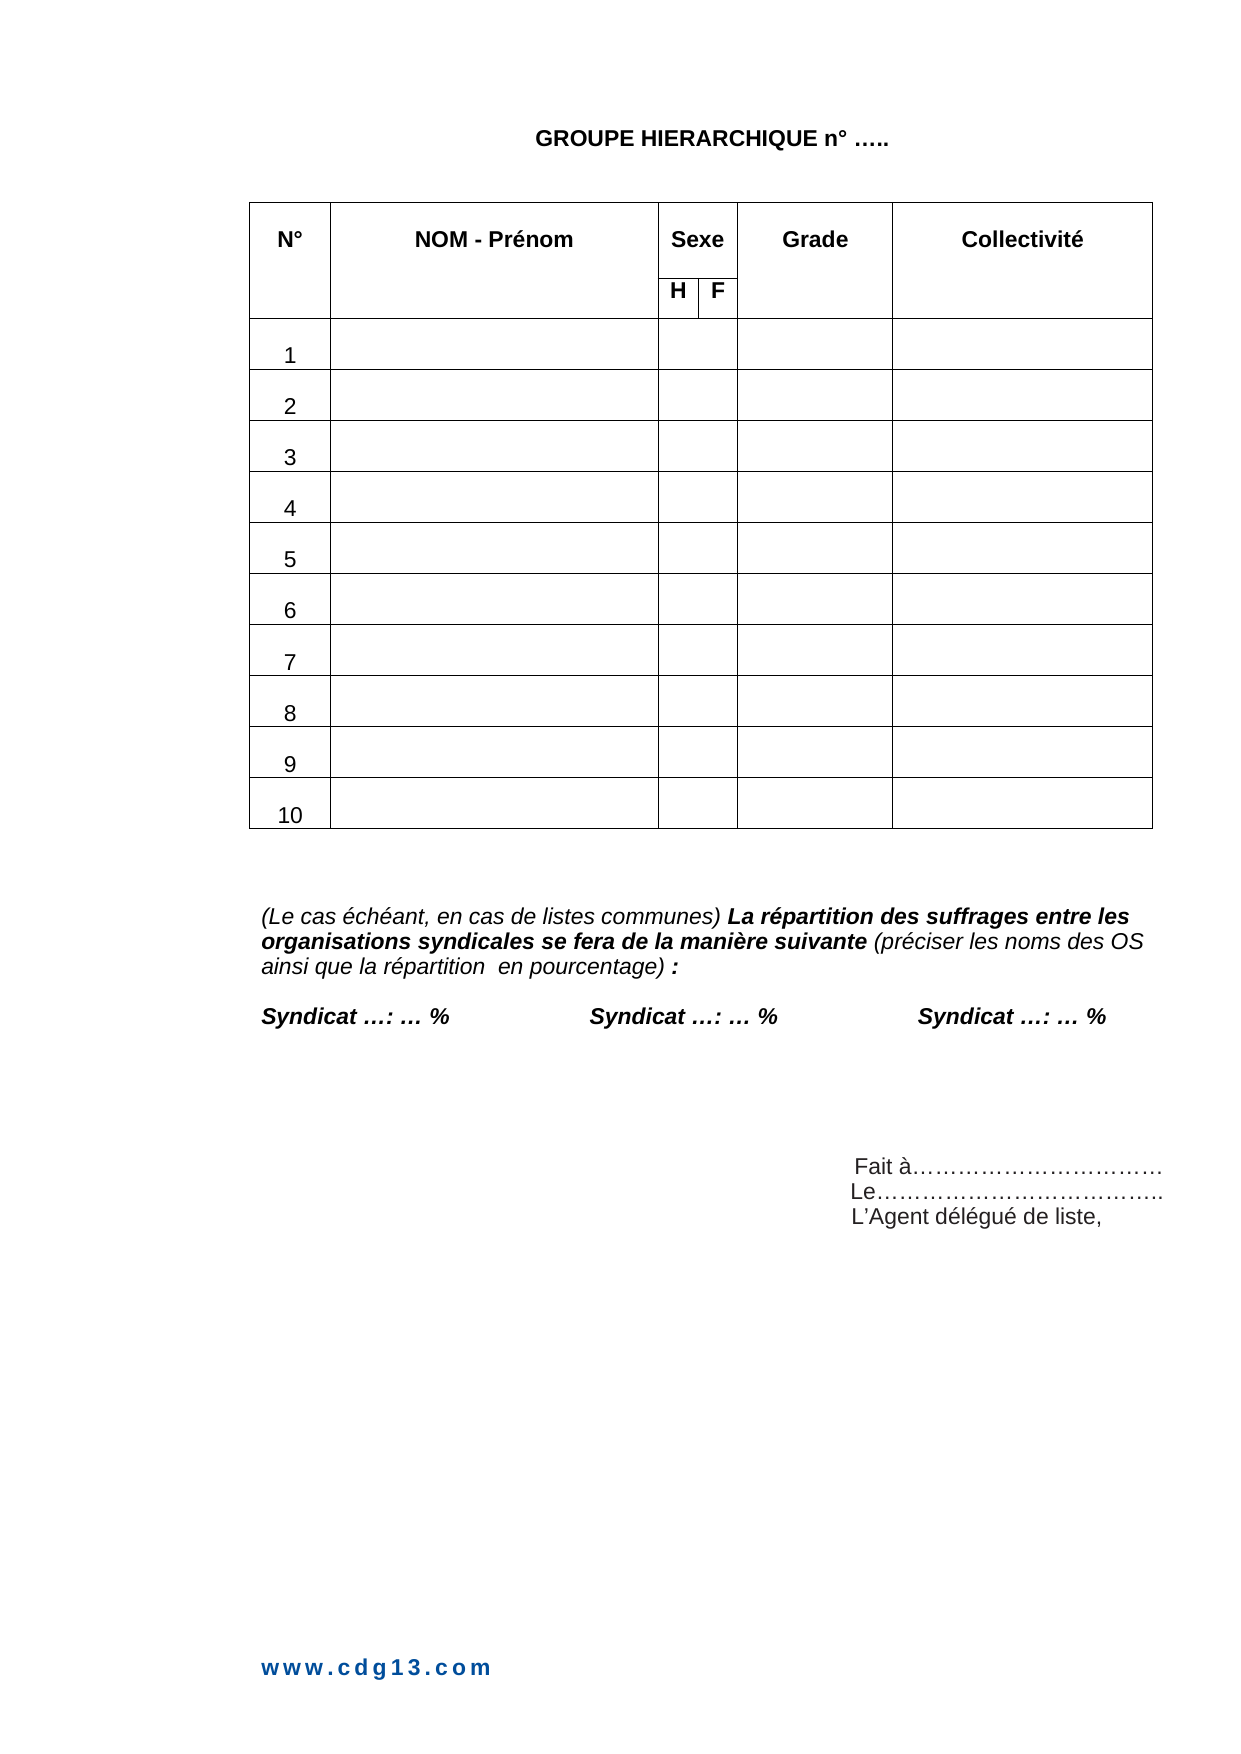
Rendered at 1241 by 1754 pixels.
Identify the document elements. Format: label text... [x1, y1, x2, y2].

table_cell [331, 421, 658, 471]
table_cell 5 [250, 523, 330, 573]
table_cell 10 [250, 778, 330, 828]
table_header Collectivité [893, 203, 1152, 318]
table_cell [738, 472, 892, 522]
table_cell [659, 676, 737, 726]
table_cell [331, 523, 658, 573]
table_header N° [250, 203, 330, 318]
table_cell [659, 370, 737, 420]
table_cell [659, 319, 737, 369]
table_cell [331, 574, 658, 624]
table_cell [893, 523, 1152, 573]
table_cell [331, 727, 658, 777]
table_cell 7 [250, 625, 330, 675]
table_cell [738, 421, 892, 471]
table_cell [659, 421, 737, 471]
table_cell 2 [250, 370, 330, 420]
table_cell [893, 727, 1152, 777]
table_cell [893, 319, 1152, 369]
table_cell [659, 625, 737, 675]
table_cell [738, 574, 892, 624]
table_cell [893, 676, 1152, 726]
table_cell [659, 727, 737, 777]
table_cell 9 [250, 727, 330, 777]
table_cell [331, 625, 658, 675]
table_cell [893, 472, 1152, 522]
table_cell [738, 625, 892, 675]
table_cell [893, 625, 1152, 675]
table_cell [331, 676, 658, 726]
table_header Sexe [659, 203, 737, 278]
table_cell 8 [250, 676, 330, 726]
table_cell [331, 370, 658, 420]
table_cell [659, 574, 737, 624]
table_cell [331, 472, 658, 522]
table_cell [331, 319, 658, 369]
table_cell 6 [250, 574, 330, 624]
table_cell [659, 523, 737, 573]
table_cell [659, 778, 737, 828]
table_cell [893, 421, 1152, 471]
table_cell [738, 727, 892, 777]
table_cell 3 [250, 421, 330, 471]
table_cell [738, 370, 892, 420]
table_cell [331, 778, 658, 828]
table_header NOM - Prénom [331, 203, 658, 318]
table_cell 4 [250, 472, 330, 522]
table_cell [738, 523, 892, 573]
text GROUPE HIERARCHIQUE n° ….. [261, 127, 1163, 152]
table_header Grade [738, 203, 892, 318]
table_cell [893, 370, 1152, 420]
table_cell [659, 472, 737, 522]
text Le……………………………….. [273, 1179, 1163, 1204]
table_cell [893, 778, 1152, 828]
table_cell 1 [250, 319, 330, 369]
text L’Agent délégué de liste, [851, 1204, 1163, 1229]
table_cell [893, 574, 1152, 624]
text (Le cas échéant, en cas de listes communes) La répartition des suffrages entre les organisations syndicales se fera de la manière suivante (préciser les noms des OS ainsi que la répartition en pourcentage) : [261, 904, 1163, 979]
text Fait à…………………………… [261, 1154, 1163, 1179]
table_cell [738, 319, 892, 369]
table_cell H [659, 279, 698, 318]
text Syndicat …: … % Syndicat …: … % Syndicat …: … % [261, 1004, 1163, 1029]
table_cell [738, 676, 892, 726]
table_cell [738, 778, 892, 828]
table_cell F [699, 279, 737, 318]
